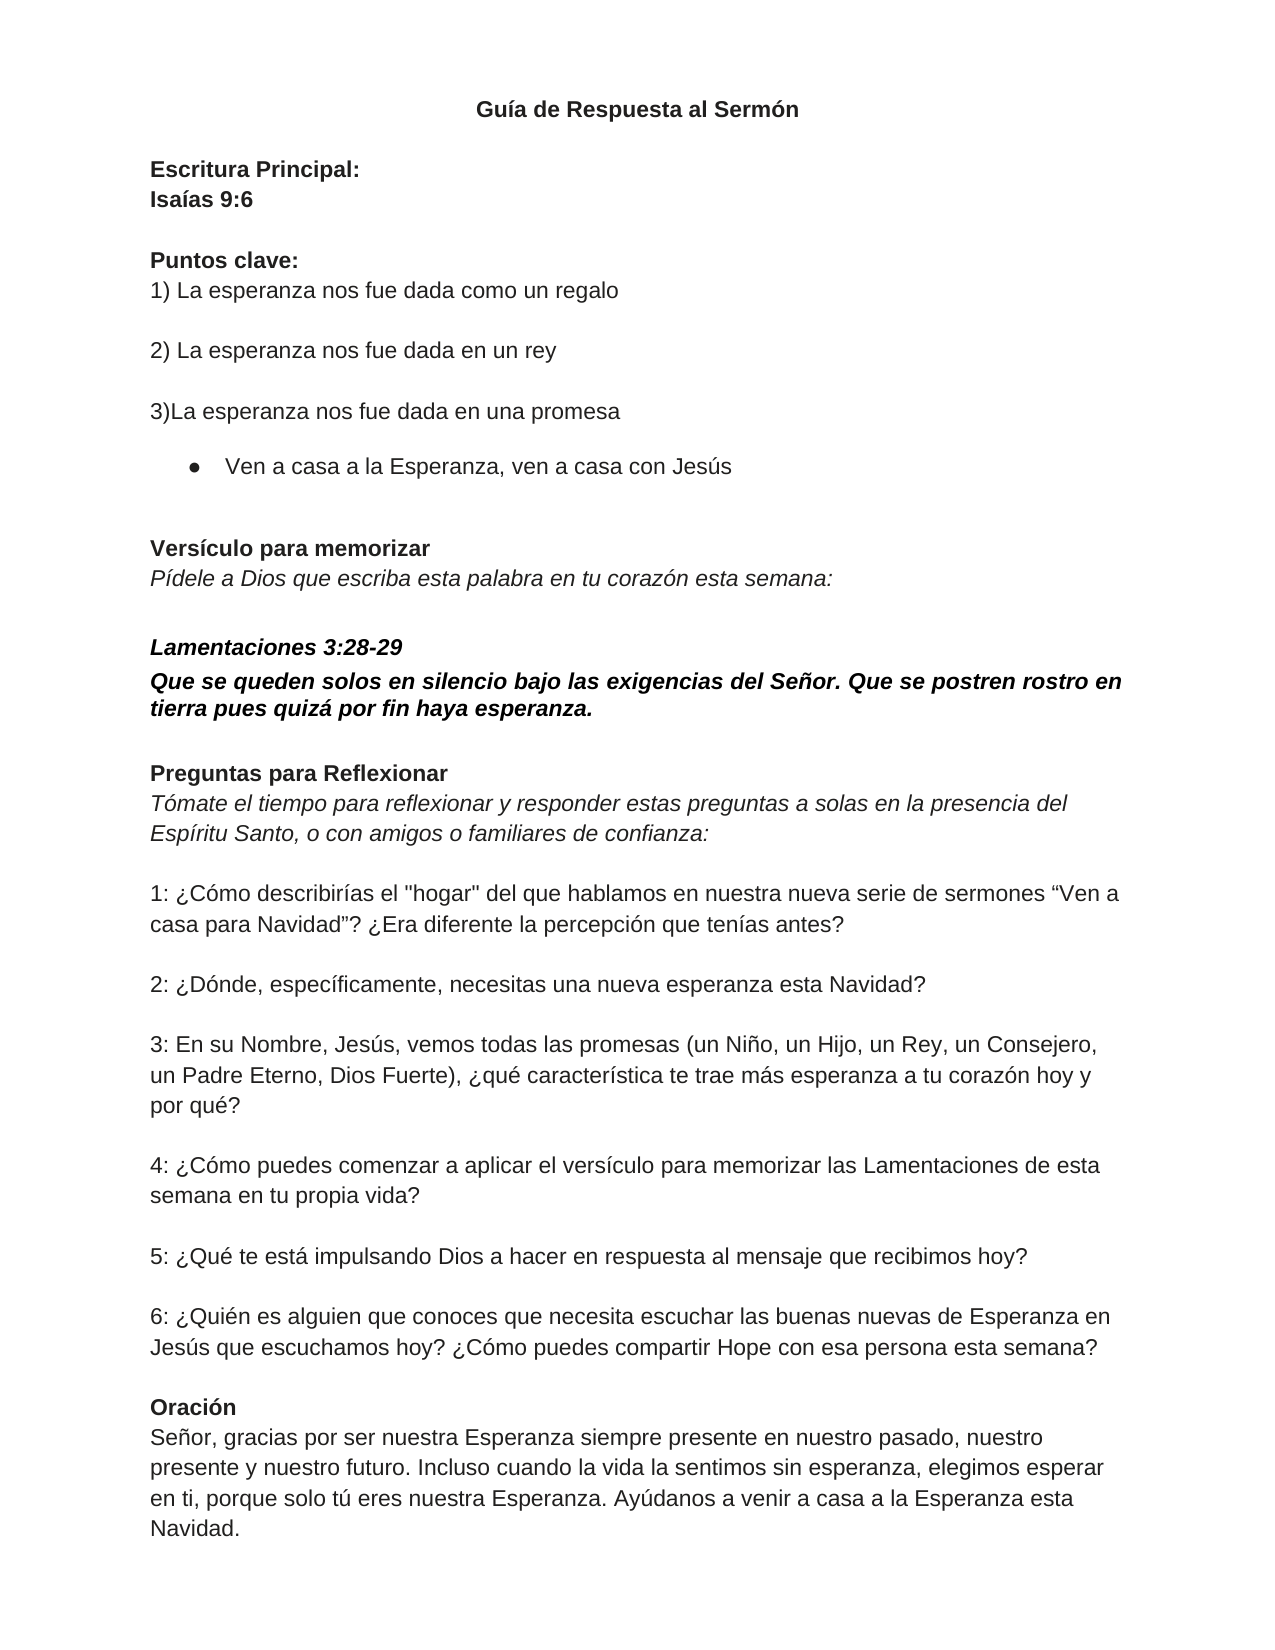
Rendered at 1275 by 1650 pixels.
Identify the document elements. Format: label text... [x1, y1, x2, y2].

text 2: ¿Dónde, específicamente, necesitas una nueva esperanza esta Navidad? [150, 971, 1125, 997]
text Guía de Respuesta al Sermón [150, 96, 1125, 122]
text Tómate el tiempo para reflexionar y responder estas preguntas a solas en la presencia del Espíritu Santo, o con amigos o familiares de confianza: [150, 790, 1125, 846]
text Escritura Principal: [150, 156, 1125, 183]
text 1) La esperanza nos fue dada como un regalo [150, 277, 1125, 303]
text Lamentaciones 3:28-29 [150, 634, 1125, 660]
list Ven a casa a la Esperanza, ven a casa con Jesús [187, 453, 1125, 479]
text 3: En su Nombre, Jesús, vemos todas las promesas (un Niño, un Hijo, un Rey, un Consejero, un Padre Eterno, Dios Fuerte), ¿qué característica te trae más esperanza a tu corazón hoy y por qué? [150, 1031, 1125, 1118]
text Oración [150, 1394, 1125, 1420]
text 4: ¿Cómo puedes comenzar a aplicar el versículo para memorizar las Lamentaciones de esta semana en tu propia vida? [150, 1152, 1125, 1209]
text Puntos clave: [150, 247, 1125, 273]
text Que se queden solos en silencio bajo las exigencias del Señor. Que se postren rostro en tierra pues quizá por fin haya esperanza. [150, 668, 1125, 721]
text 5: ¿Qué te está impulsando Dios a hacer en respuesta al mensaje que recibimos hoy? [150, 1243, 1125, 1269]
text Pídele a Dios que escriba esta palabra en tu corazón esta semana: [150, 565, 1125, 591]
text Isaías 9:6 [150, 186, 1125, 213]
text 6: ¿Quién es alguien que conoces que necesita escuchar las buenas nuevas de Esperanza en Jesús que escuchamos hoy? ¿Cómo puedes compartir Hope con esa persona esta semana? [150, 1303, 1125, 1360]
text 1: ¿Cómo describirías el "hogar" del que hablamos en nuestra nueva serie de sermones “Ven a casa para Navidad”? ¿Era diferente la percepción que tenías antes? [150, 880, 1125, 937]
text 3)La esperanza nos fue dada en una promesa [150, 398, 1125, 424]
text 2) La esperanza nos fue dada en un rey [150, 337, 1125, 364]
text Señor, gracias por ser nuestra Esperanza siempre presente en nuestro pasado, nuestro presente y nuestro futuro. Incluso cuando la vida la sentimos sin esperanza, elegimos esperar en ti, porque solo tú eres nuestra Esperanza. Ayúdanos a venir a casa a la Esperanza esta Navidad. [150, 1424, 1125, 1541]
text Preguntas para Reflexionar [150, 759, 1125, 786]
text Versículo para memorizar [150, 535, 1125, 561]
